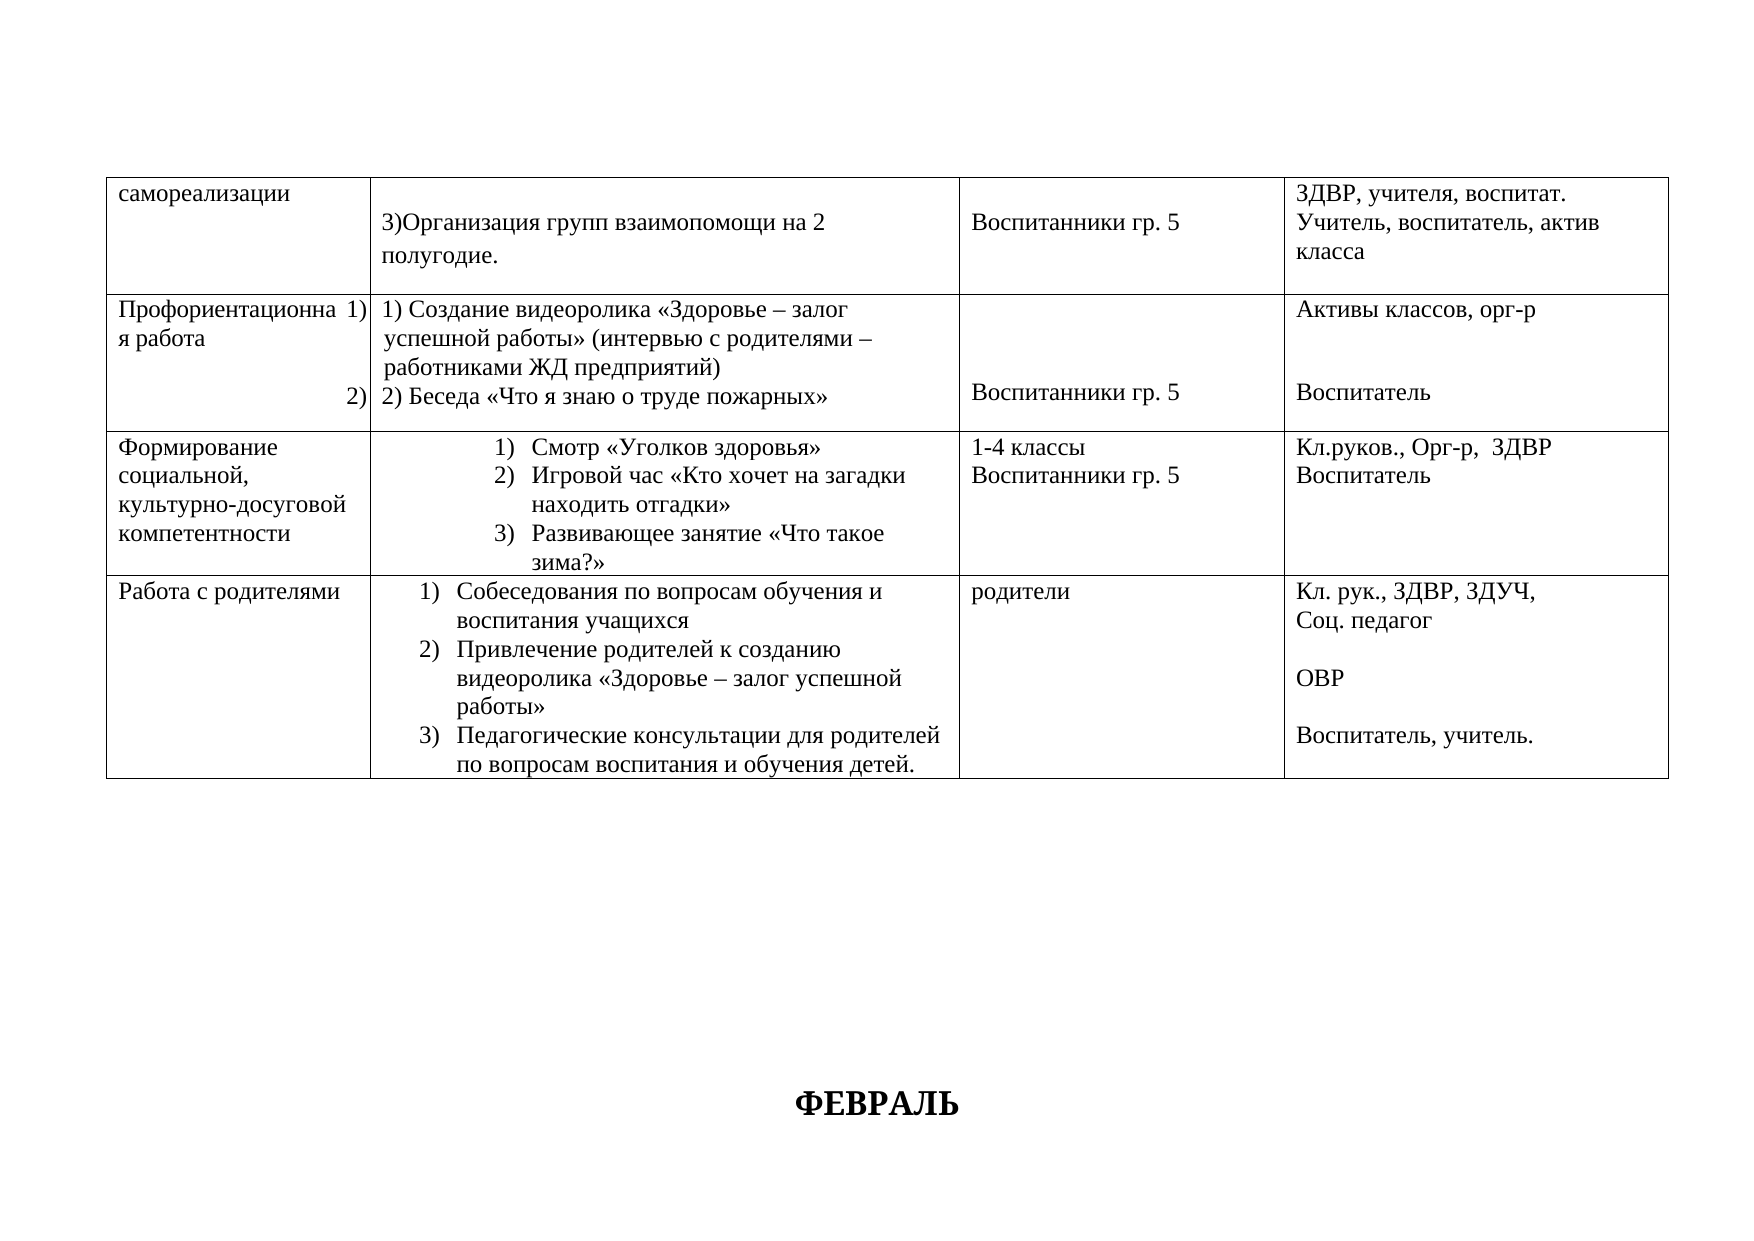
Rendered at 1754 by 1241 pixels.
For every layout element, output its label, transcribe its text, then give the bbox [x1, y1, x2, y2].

table_cell Собеседования по вопросам обучения и воспитания учащихся Привлечение родителей к созданию видеоролика «Здоровье – залог успешной работы» Педагогические консультации для родителей по вопросам воспитания и обучения детей. [371, 576, 959, 778]
table_cell Кл.руков., Орг-р, ЗДВР Воспитатель [1285, 432, 1668, 575]
table_cell Смотр «Уголков здоровья» Игровой час «Кто хочет на загадки находить отгадки» Развивающее занятие «Что такое зима?» [371, 432, 959, 575]
table_cell Работа с родителями [107, 576, 370, 778]
table_cell Кл. рук., ЗДВР, ЗДУЧ, Соц. педагог ОВР Воспитатель, учитель. [1285, 576, 1668, 778]
table_cell Активы классов, орг-р Воспитатель [1285, 295, 1668, 431]
table_cell 1-4 классы Воспитанники гр. 5 [960, 432, 1284, 575]
table_cell Воспитанники гр. 5 [960, 295, 1284, 431]
table_cell Профориентационная работа [107, 295, 370, 431]
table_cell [107, 178, 370, 293]
table_cell 1) Создание видеоролика «Здоровье – залог успешной работы» (интервью с родителями – работниками ЖД предприятий) 2) Беседа «Что я знаю о труде пожарных» [371, 295, 959, 431]
text ФЕВРАЛЬ [118, 1085, 1636, 1124]
table_cell Формирование социальной, культурно-досуговой компетентности [107, 432, 370, 575]
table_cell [371, 178, 959, 293]
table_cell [1285, 178, 1668, 293]
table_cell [960, 178, 1284, 293]
table_cell родители [960, 576, 1284, 778]
